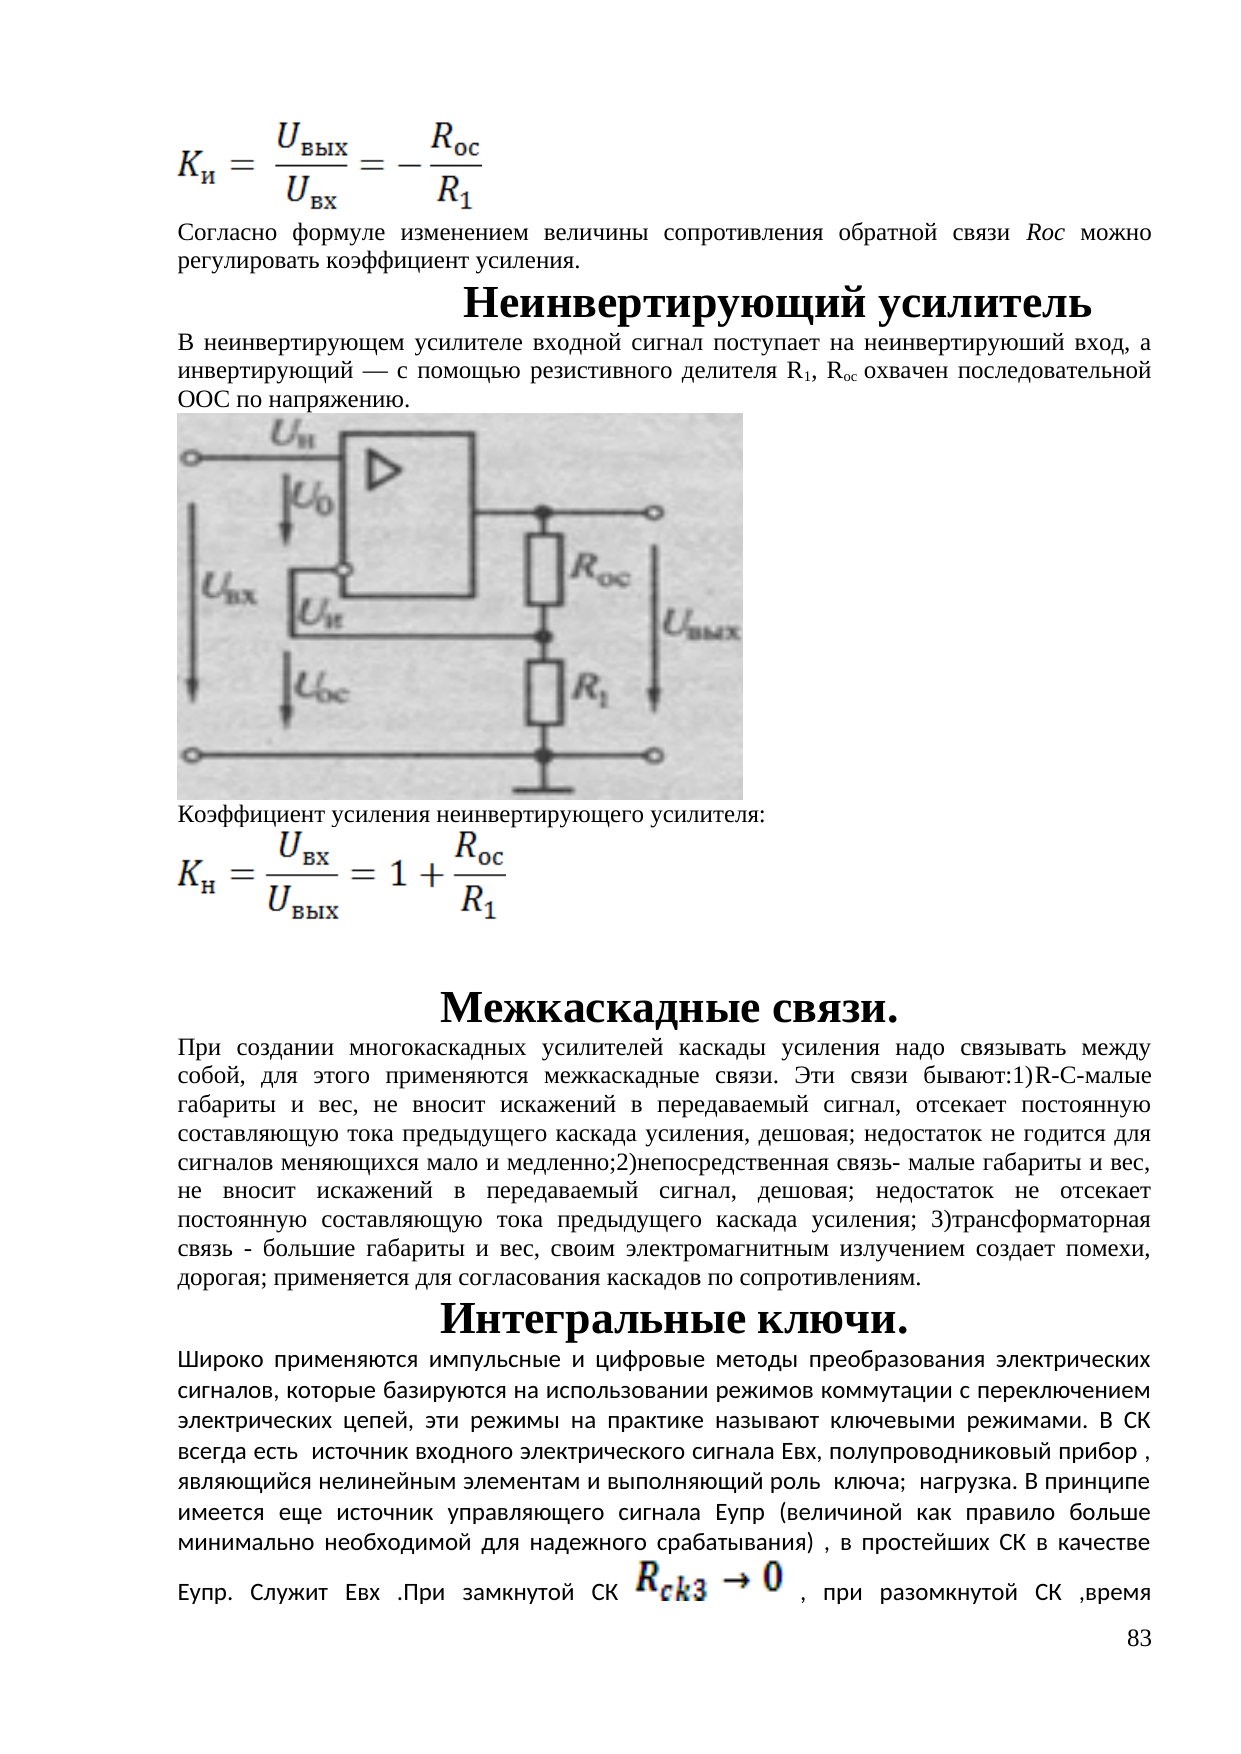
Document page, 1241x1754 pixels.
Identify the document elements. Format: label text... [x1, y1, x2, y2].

text Межкаскадные связи. [177, 979, 1152, 1032]
text Неинвертирующий усилитель [177, 274, 1152, 327]
text При создании многокаскадных усилителей каскады усиления надо связывать между собой, для этого применяются межкаскадные связи. Эти связи бывают:1)R-C-малые габариты и вес, не вносит искажений в передаваемый сигнал, отсекает постоянную составляющую тока предыдущего каскада усиления, дешовая; недостаток не годится для сигналов меняющихся мало и медленно;2)непосредственная связь- малые габариты и вес, не вносит искажений в передаваемый сигнал, дешовая; недостаток не отсекает постоянную составляющую тока предыдущего каскада усиления; 3)трансформаторная связь - большие габариты и вес, своим электромагнитным излучением создает помехи, дорогая; применяется для согласования каскадов по сопротивлениям. [177, 1032, 1152, 1291]
picture [177, 827, 506, 927]
picture [177, 118, 482, 217]
text Коэффициент усиления неинвертирующего усилителя: [177, 799, 1152, 828]
text В неинвертирующем усилителе входной сигнал поступает на неинвертируюший вход, а инвертирующий — с помощью резистивного делителя R1, Rос охвачен последовательной ООС по напряжению. [177, 327, 1152, 413]
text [177, 1343, 1152, 1607]
picture [177, 413, 743, 800]
text Интегральные ключи. [177, 1291, 1152, 1343]
picture [635, 1556, 800, 1601]
text Согласно формуле изменением величины сопротивления обратной связи Roc можно регулировать коэффициент усиления. [177, 217, 1152, 274]
